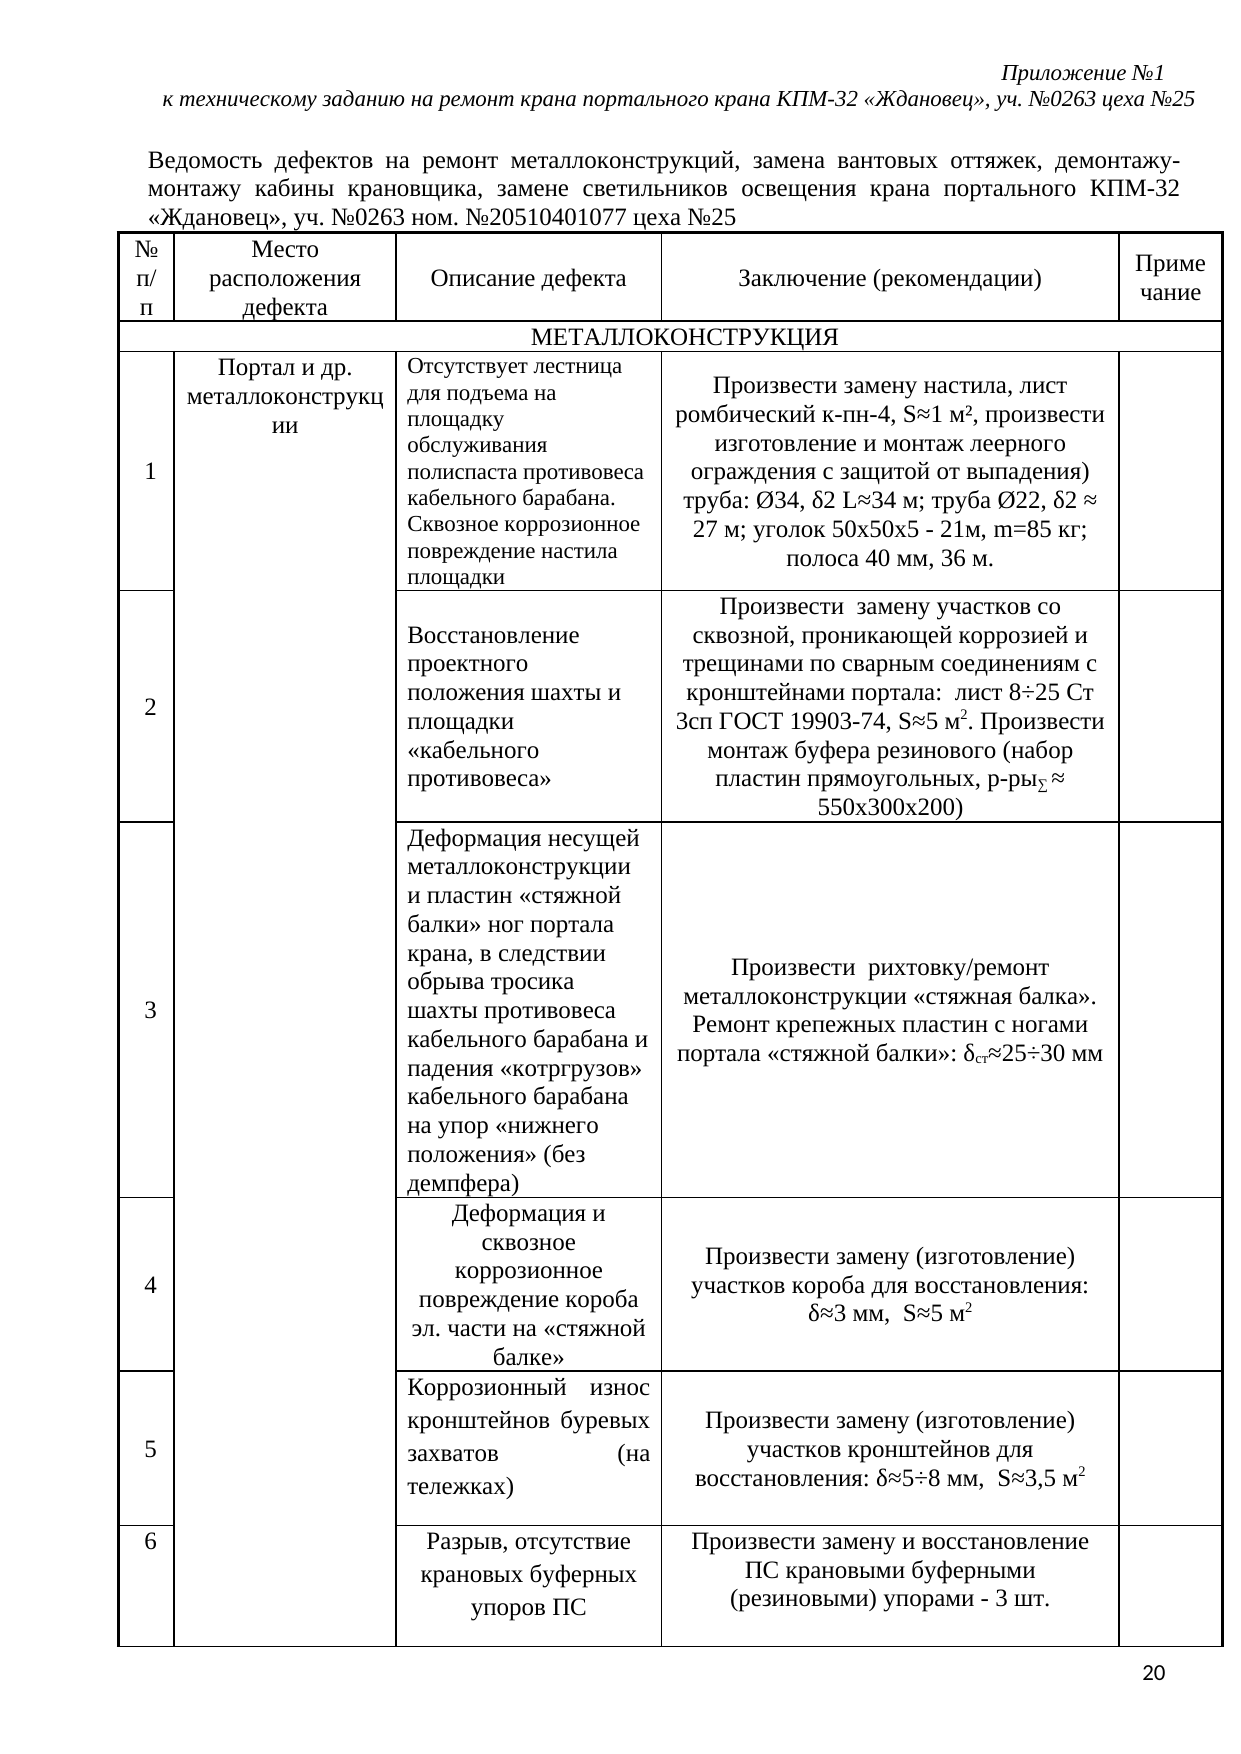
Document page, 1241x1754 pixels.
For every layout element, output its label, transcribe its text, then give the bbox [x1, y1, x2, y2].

table_cell [1120, 1198, 1221, 1370]
text Приложение №1 [118, 59, 1165, 85]
table_cell Произвести замену (изготовление) участков короба для восстановления: δ≈3 мм, S≈5 м2 [662, 1198, 1118, 1370]
table_header Примечание [1120, 234, 1221, 320]
table_cell [120, 823, 173, 1196]
table_header Описание дефекта [397, 234, 661, 320]
table_cell [1120, 352, 1221, 589]
table_header Заключение (рекомендации) [662, 234, 1118, 320]
table_cell Деформация несущей металлоконструкции и пластин «стяжной балки» ног портала крана, в следствии обрыва тросика шахты противовеса кабельного барабана и падения «котргрузов» кабельного барабана на упор «нижнего положения» (без демпфера) [397, 823, 661, 1196]
table_cell [120, 1198, 173, 1370]
text к техническому заданию на ремонт крана портального крана КПМ-32 «Ждановец», уч. №0263 цеха №25 [118, 85, 1196, 112]
table_cell Произвести замену настила, лист ромбический к-пн-4, S≈1 м², произвести изготовление и монтаж леерного ограждения с защитой от выпадения) труба: Ø34, δ2 L≈34 м; труба Ø22, δ2 ≈ 27 м; уголок 50х50х5 - 21м, m=85 кг; полоса 40 мм, 36 м. [662, 352, 1118, 589]
table_cell Деформация и сквозное коррозионное повреждение короба эл. части на «стяжной балке» [397, 1198, 661, 1370]
table_cell Отсутствует лестница для подъема на площадку обслуживания полиспаста противовеса кабельного барабана. Сквозное коррозионное повреждение настила площадки [397, 352, 661, 589]
table_cell [1120, 1372, 1221, 1524]
table_header № п/п [120, 234, 173, 320]
table_cell Коррозионный износ кронштейнов буревых захватов (на тележках) [397, 1372, 661, 1524]
table_cell [1120, 1526, 1221, 1646]
table_cell [120, 1526, 173, 1646]
table_cell Портал и др. металлоконструкции [175, 352, 395, 1646]
table_cell [1120, 823, 1221, 1196]
table_cell Произвести замену (изготовление) участков кронштейнов для восстановления: δ≈5÷8 мм, S≈3,5 м2 [662, 1372, 1118, 1524]
table_cell [120, 1372, 173, 1524]
table_cell Разрыв, отсутствие крановых буферных упоров ПС [397, 1526, 661, 1646]
table_cell [120, 591, 173, 821]
table_header Место расположения дефекта [175, 234, 395, 320]
table_cell МЕТАЛЛОКОНСТРУКЦИЯ [120, 322, 1221, 351]
table_cell Произвести рихтовку/ремонт металлоконструкции «стяжная балка». Ремонт крепежных пластин с ногами портала «стяжной балки»: δст≈25÷30 мм [662, 823, 1118, 1196]
table_cell Произвести замену и восстановление ПС крановыми буферными (резиновыми) упорами - 3 шт. [662, 1526, 1118, 1646]
table_cell [1120, 591, 1221, 821]
table_cell Восстановление проектного положения шахты и площадки «кабельного противовеса» [397, 591, 661, 821]
text Ведомость дефектов на ремонт металлоконструкций, замена вантовых оттяжек, демонтажу-монтажу кабины крановщика, замене светильников освещения крана портального КПМ-32 «Ждановец», уч. №0263 ном. №20510401077 цеха №25 [148, 145, 1181, 231]
table_cell Произвести замену участков со сквозной, проникающей коррозией и трещинами по сварным соединениям с кронштейнами портала: лист 8÷25 Ст 3сп ГОСТ 19903-74, S≈5 м2. Произвести монтаж буфера резинового (набор пластин прямоугольных, р-ры∑ ≈ 550x300х200) [662, 591, 1118, 821]
table_cell [120, 352, 173, 589]
